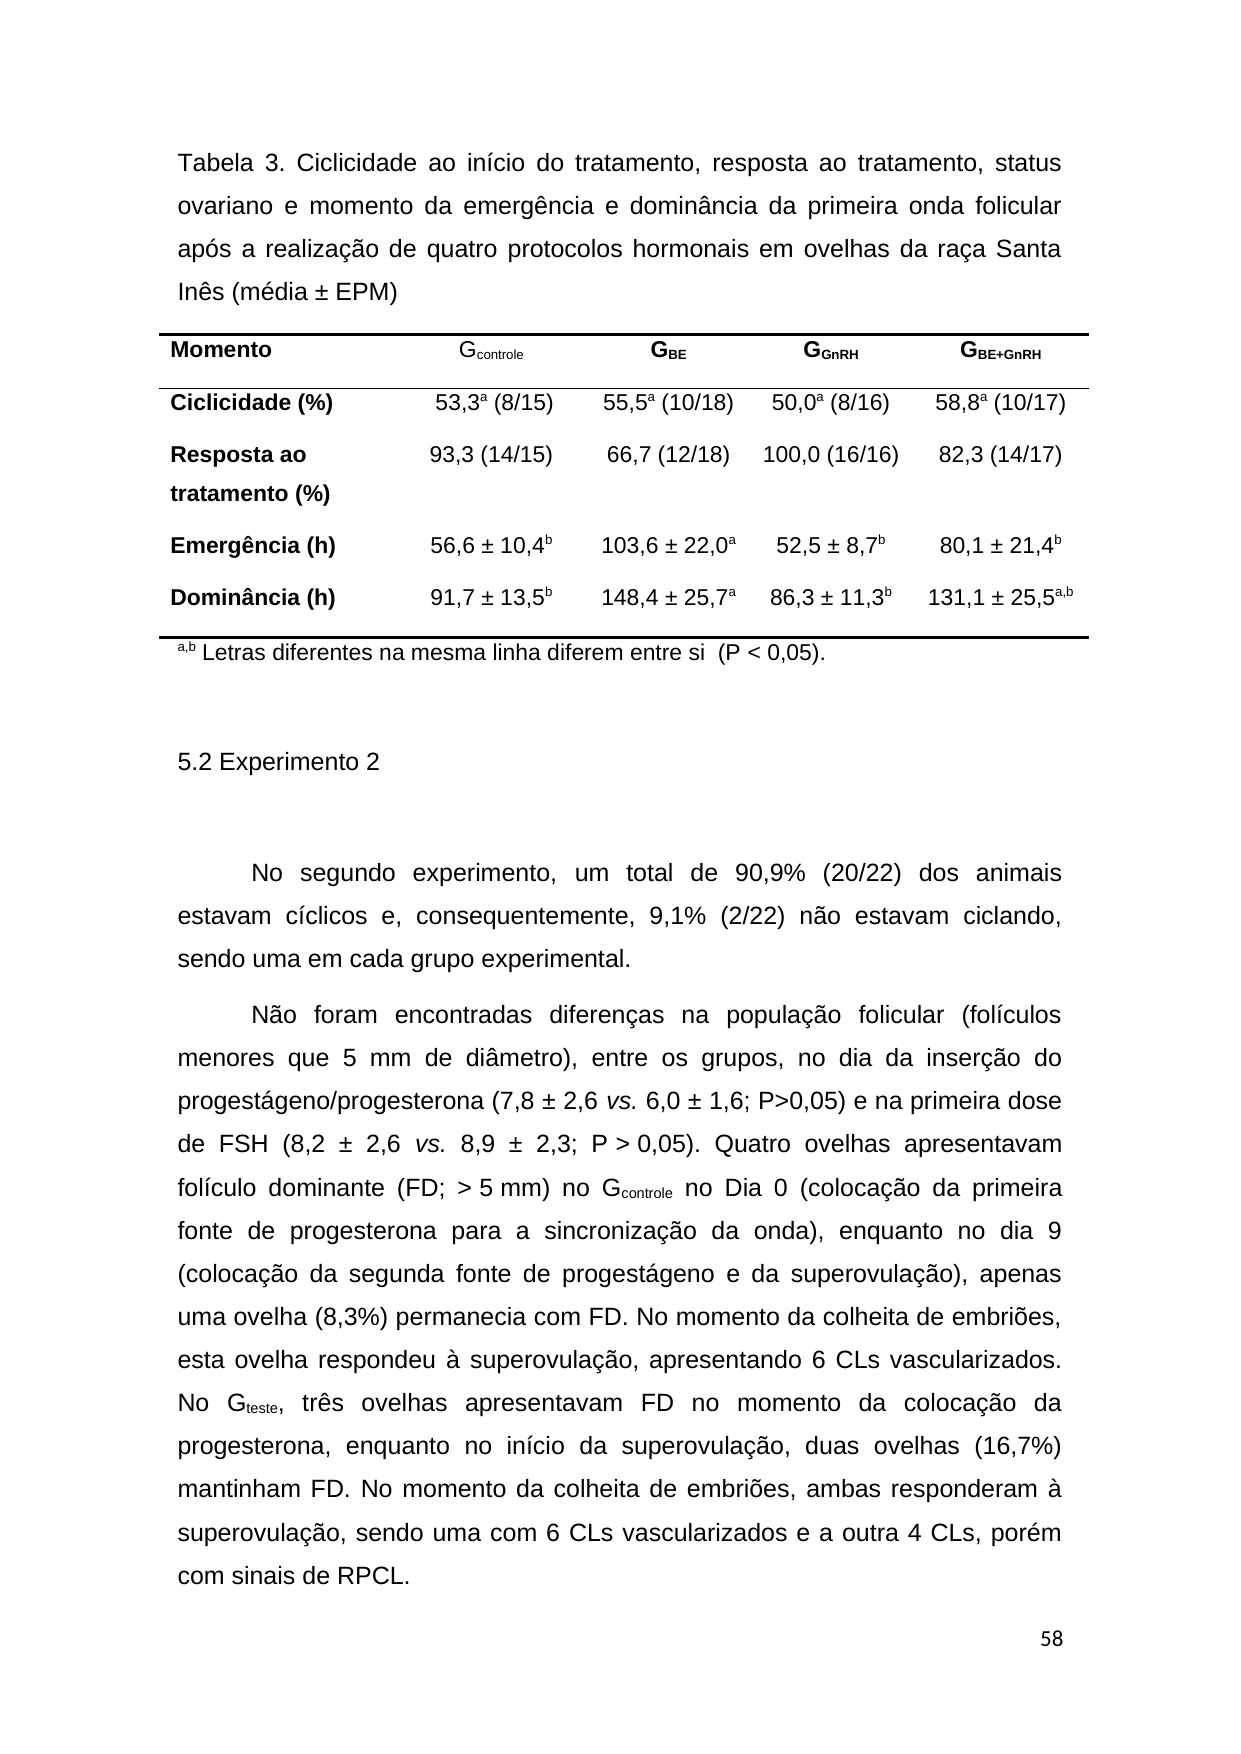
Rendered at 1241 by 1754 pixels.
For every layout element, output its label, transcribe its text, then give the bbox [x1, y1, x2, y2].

table_cell 80,1 ± 21,4b [912, 532, 1089, 584]
table_header Momento [159, 336, 395, 388]
table_cell 56,6 ± 10,4b [395, 532, 587, 584]
table_cell Emergência (h) [159, 532, 395, 584]
text 5.2 Experimento 2 [177, 747, 1063, 776]
table_cell 55,5a (10/18) [587, 389, 749, 441]
table_cell 91,7 ± 13,5b [395, 584, 587, 636]
text Não foram encontradas diferenças na população folicular (folículos menores que 5 mm de diâmetro), entre os grupos, no dia da inserção do progestágeno/progesterona (7,8 ± 2,6 vs. 6,0 ± 1,6; P>0,05) e na primeira dose de FSH (8,2 ± 2,6 vs. 8,9 ± 2,3; P > 0,05). Quatro ovelhas apresentavam folículo dominante (FD; > 5 mm) no Gcontrole no Dia 0 (colocação da primeira fonte de progesterona para a sincronização da onda), enquanto no dia 9 (colocação da segunda fonte de progestágeno e da superovulação), apenas uma ovelha (8,3%) permanecia com FD. No momento da colheita de embriões, esta ovelha respondeu à superovulação, apresentando 6 CLs vascularizados. No Gteste, três ovelhas apresentavam FD no momento da colocação da progesterona, enquanto no início da superovulação, duas ovelhas (16,7%) mantinham FD. No momento da colheita de embriões, ambas responderam à superovulação, sendo uma com 6 CLs vascularizados e a outra 4 CLs, porém com sinais de RPCL. [177, 1000, 1063, 1589]
text Tabela 3. Ciclicidade ao início do tratamento, resposta ao tratamento, status ovariano e momento da emergência e dominância da primeira onda folicular após a realização de quatro protocolos hormonais em ovelhas da raça Santa Inês (média ± EPM) [177, 148, 1063, 306]
text No segundo experimento, um total de 90,9% (20/22) dos animais estavam cíclicos e, consequentemente, 9,1% (2/22) não estavam ciclando, sendo uma em cada grupo experimental. [177, 858, 1063, 973]
table_cell 131,1 ± 25,5a,b [912, 584, 1089, 636]
table_cell 66,7 (12/18) [587, 441, 749, 532]
table_cell 53,3a (8/15) [395, 389, 587, 441]
table_cell Ciclicidade (%) [159, 389, 395, 441]
table_header Gcontrole [395, 336, 587, 388]
table_cell Resposta ao tratamento (%) [159, 441, 395, 532]
table_cell 82,3 (14/17) [912, 441, 1089, 532]
table_cell 100,0 (16/16) [750, 441, 912, 532]
table_cell 86,3 ± 11,3b [750, 584, 912, 636]
table_cell 103,6 ± 22,0a [587, 532, 749, 584]
table_header GBE+GnRH [912, 336, 1089, 388]
table_cell Dominância (h) [159, 584, 395, 636]
table_cell 148,4 ± 25,7a [587, 584, 749, 636]
table_cell 50,0a (8/16) [750, 389, 912, 441]
table_cell 93,3 (14/15) [395, 441, 587, 532]
text a,b Letras diferentes na mesma linha diferem entre si (P < 0,05). [177, 639, 1063, 666]
table_cell 58,8a (10/17) [912, 389, 1089, 441]
table_cell 52,5 ± 8,7b [750, 532, 912, 584]
table_header GGnRH [750, 336, 912, 388]
table_header GBE [587, 336, 749, 388]
